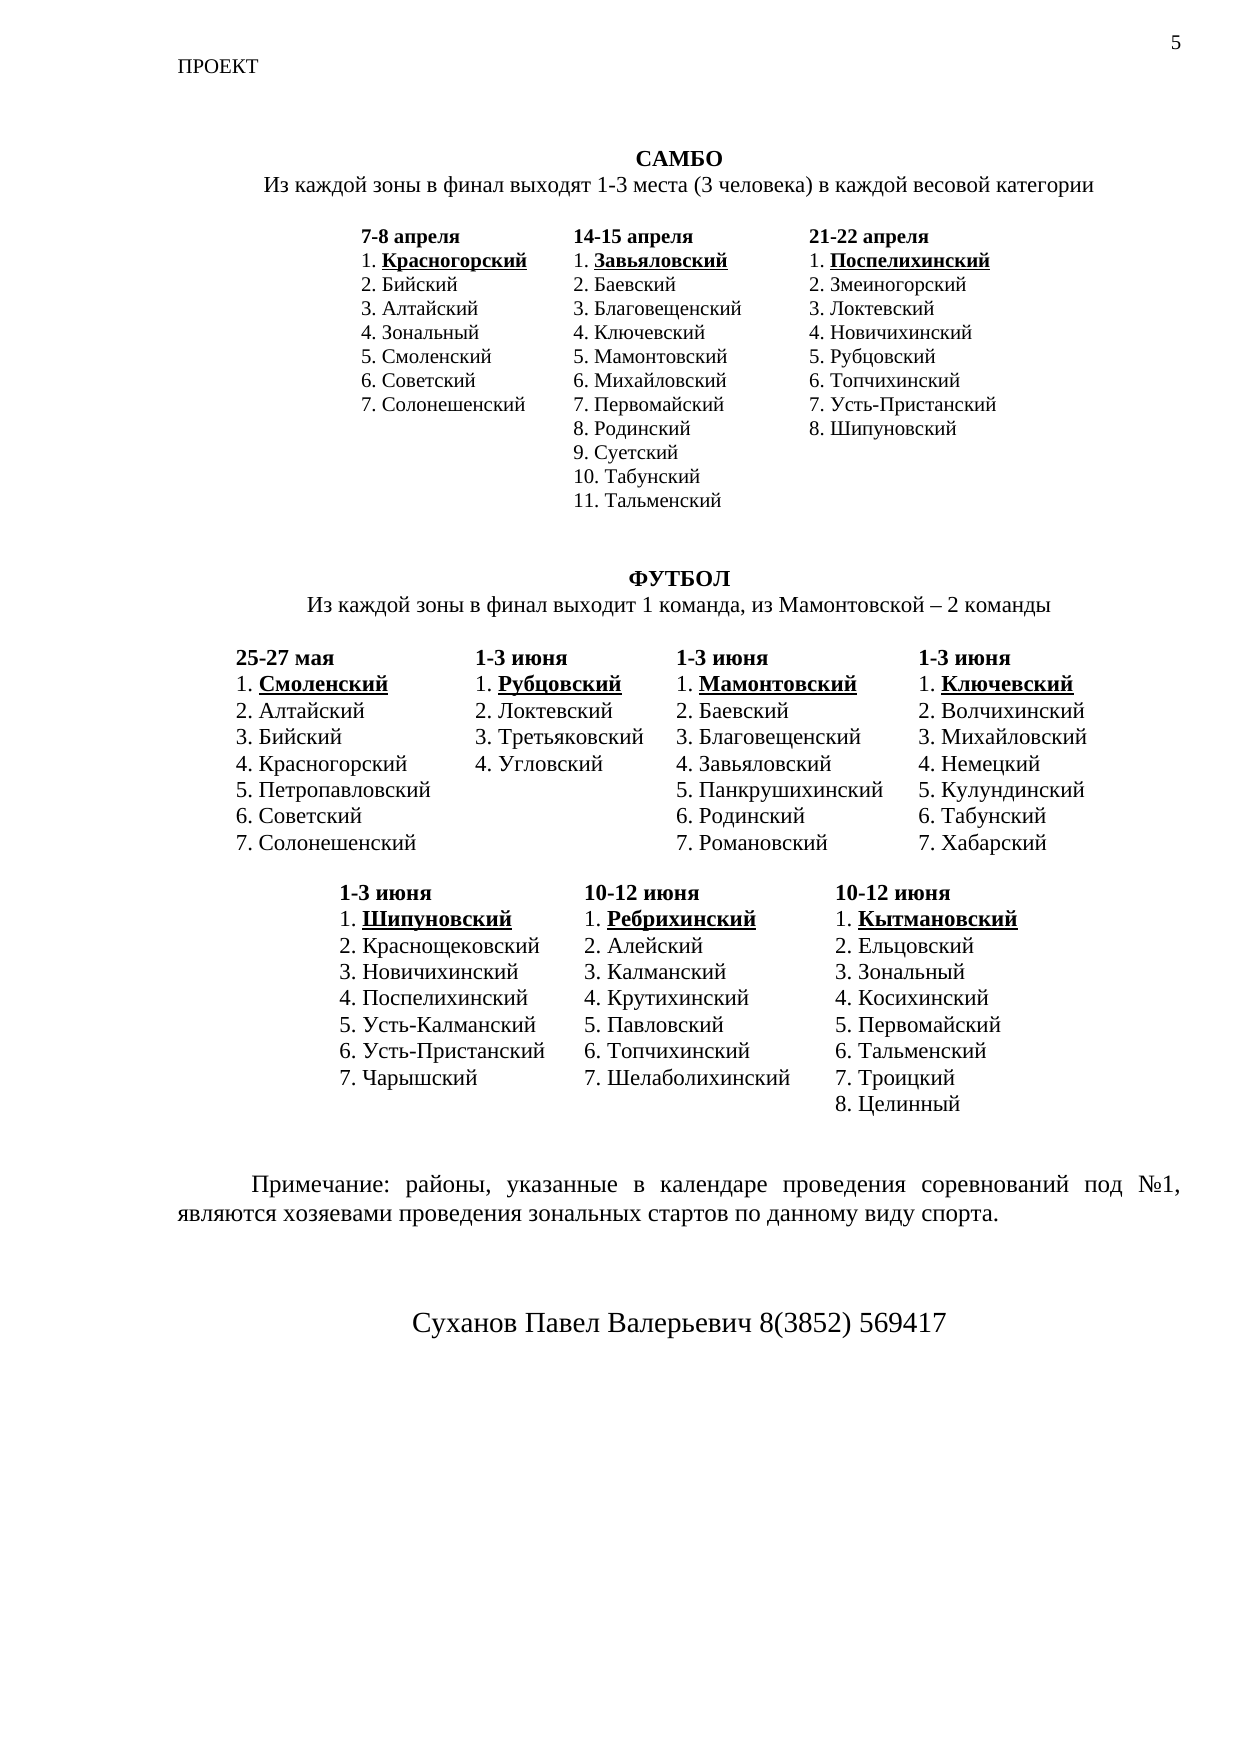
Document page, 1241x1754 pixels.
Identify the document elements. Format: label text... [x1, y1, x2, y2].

table_cell 1. Ключевский 2. Волчихинский 3. Михайловский 4. Немецкий 5. Кулундинский 6. Табунский 7. Хабарский [907, 671, 1134, 855]
table_cell 1. Ребрихинский 2. Алейский 3. Калманский 4. Крутихинский 5. Павловский 6. Топчихинский 7. Шелаболихинский [573, 905, 824, 1116]
table_header 1-3 июня [665, 644, 907, 671]
text САМБО [177, 144, 1181, 171]
table_header 1-3 июня [328, 879, 573, 905]
table_cell 1. Шипуновский 2. Краснощековский 3. Новичихинский 4. Поспелихинский 5. Усть-Калманский 6. Усть-Пристанский 7. Чарышский [328, 905, 573, 1116]
table_cell 1. Завьяловский 2. Баевский 3. Благовещенский 4. Ключевский 5. Мамонтовский 6. Михайловский 7. Первомайский 8. Родинский 9. Суетский 10. Табунский 11. Тальменский [562, 248, 798, 512]
table_header 10-12 июня [573, 879, 824, 905]
table_cell 1. Поспелихинский 2. Змеиногорский 3. Локтевский 4. Новичихинский 5. Рубцовский 6. Топчихинский 7. Усть-Пристанский 8. Шипуновский [798, 248, 1009, 512]
text Примечание: районы, указанные в календаре проведения соревнований под №1, являются хозяевами проведения зональных стартов по данному виду спорта. [177, 1169, 1181, 1226]
table_header 10-12 июня [824, 879, 1030, 905]
table_cell 1. Рубцовский 2. Локтевский 3. Третьяковский 4. Угловский [464, 671, 664, 855]
table_header 7-8 апреля [350, 224, 562, 248]
table_cell 1. Красногорский 2. Бийский 3. Алтайский 4. Зональный 5. Смоленский 6. Советский 7. Солонешенский [350, 248, 562, 512]
text Суханов Павел Валерьевич 8(3852) 569417 [177, 1306, 1181, 1339]
text Из каждой зоны в финал выходят 1-3 места (3 человека) в каждой весовой категории [177, 171, 1181, 197]
table_cell 1. Кытмановский 2. Ельцовский 3. Зональный 4. Косихинский 5. Первомайский 6. Тальменский 7. Троицкий 8. Целинный [824, 905, 1030, 1116]
table_header 14-15 апреля [562, 224, 798, 248]
text ФУТБОЛ [177, 565, 1181, 591]
table_header 1-3 июня [464, 644, 664, 671]
text Из каждой зоны в финал выходит 1 команда, из Мамонтовской – 2 команды [177, 591, 1181, 618]
table_cell 1. Мамонтовский 2. Баевский 3. Благовещенский 4. Завьяловский 5. Панкрушихинский 6. Родинский 7. Романовский [665, 671, 907, 855]
table_header 21-22 апреля [798, 224, 1009, 248]
table_header 1-3 июня [907, 644, 1134, 671]
table_header 25-27 мая [224, 644, 464, 671]
table_cell 1. Смоленский 2. Алтайский 3. Бийский 4. Красногорский 5. Петропавловский 6. Советский 7. Солонешенский [224, 671, 464, 855]
